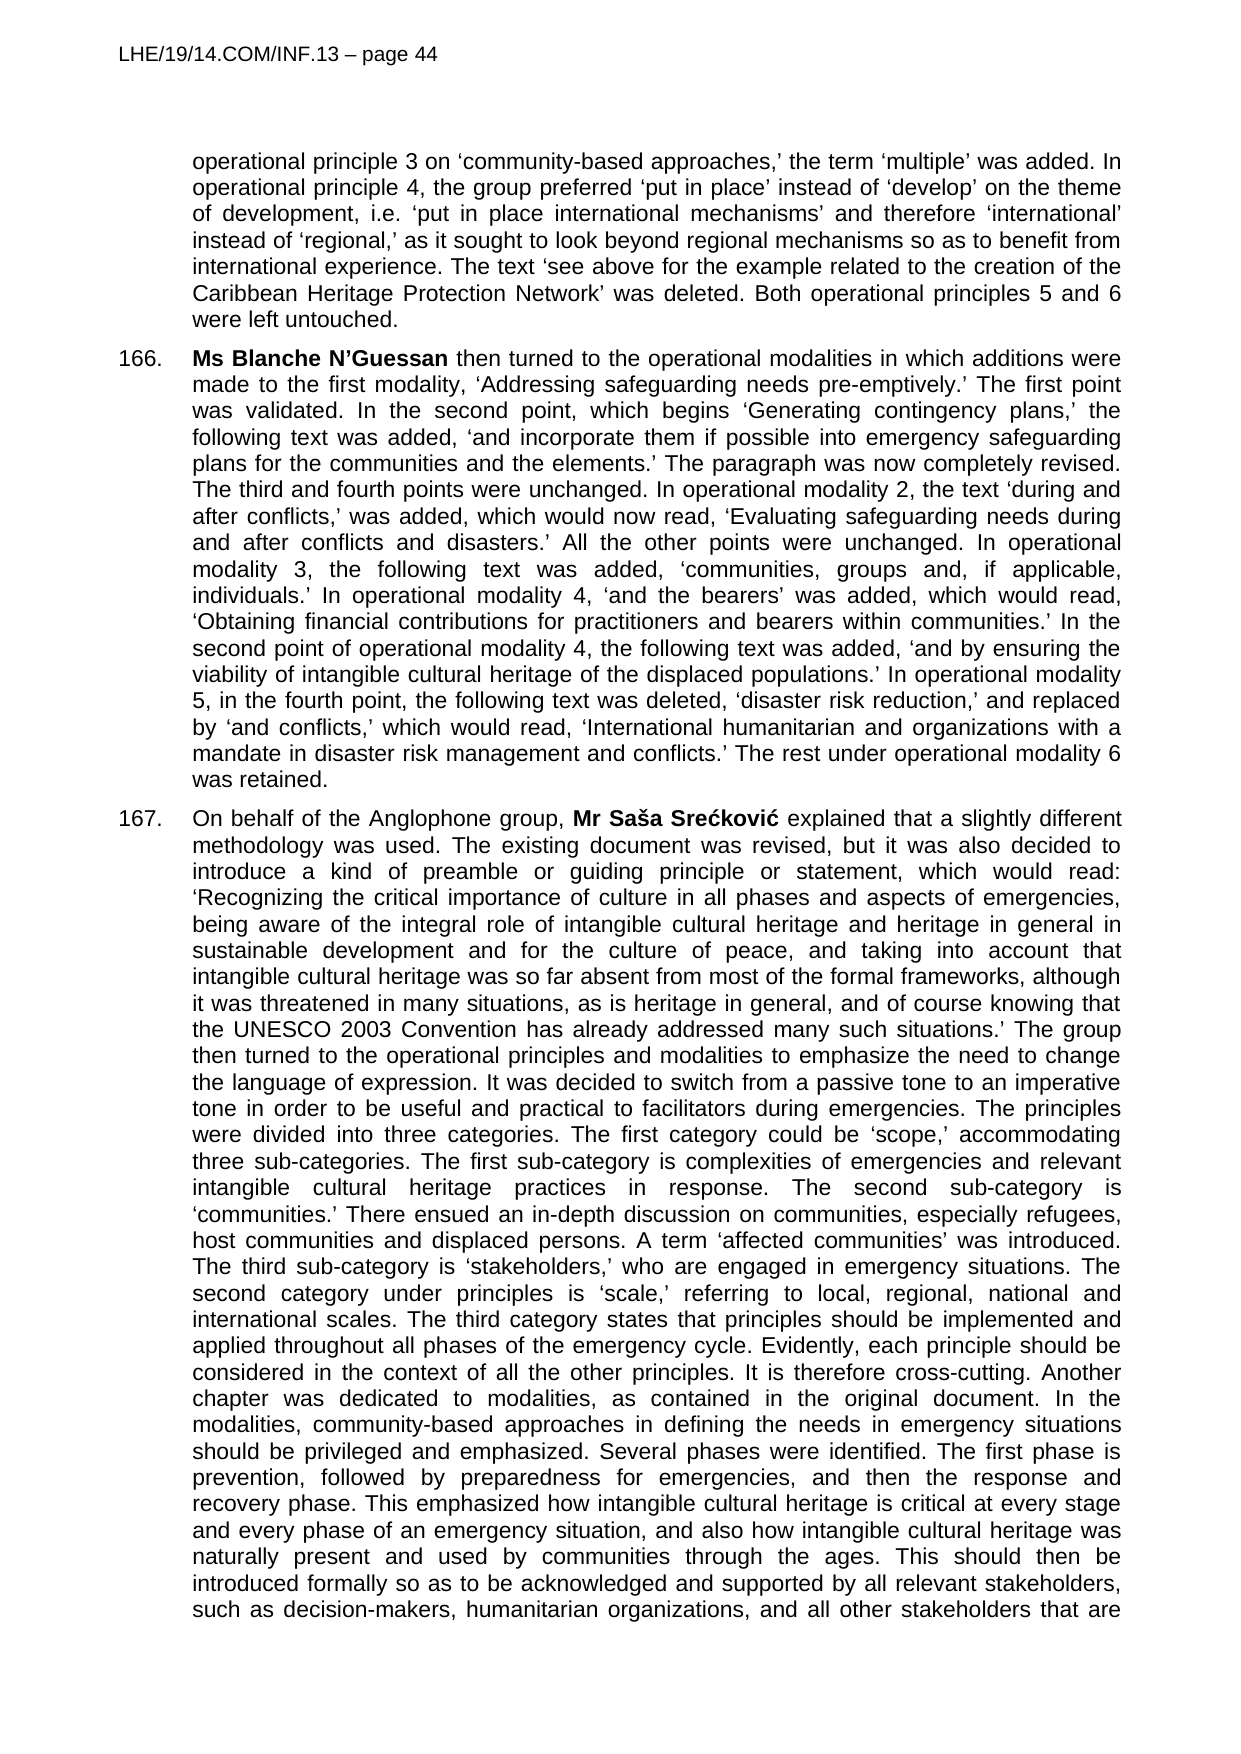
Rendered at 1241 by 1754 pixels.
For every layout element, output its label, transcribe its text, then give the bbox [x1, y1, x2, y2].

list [118, 805, 1122, 1622]
list Ms Blanche N’Guessan then turned to the operational modalities in which additions were made to the first modality, ‘Addressing safeguarding needs pre-emptively.’ The first point was validated. In the second point, which begins ‘Generating contingency plans,’ the following text was added, ‘and incorporate them if possible into emergency safeguarding plans for the communities and the elements.’ The paragraph was now completely revised. The third and fourth points were unchanged. In operational modality 2, the text ‘during and after conflicts,’ was added, which would now read, ‘Evaluating safeguarding needs during and after conflicts and disasters.’ All the other points were unchanged. In operational modality 3, the following text was added, ‘communities, groups and, if applicable, individuals.’ In operational modality 4, ‘and the bearers’ was added, which would read, ‘Obtaining financial contributions for practitioners and bearers within communities.’ In the second point of operational modality 4, the following text was added, ‘and by ensuring the viability of intangible cultural heritage of the displaced populations.’ In operational modality 5, in the fourth point, the following text was deleted, ‘disaster risk reduction,’ and replaced by ‘and conflicts,’ which would read, ‘International humanitarian and organizations with a mandate in disaster risk management and conflicts.’ The rest under operational modality 6 was retained. [118, 345, 1122, 793]
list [118, 148, 1122, 332]
